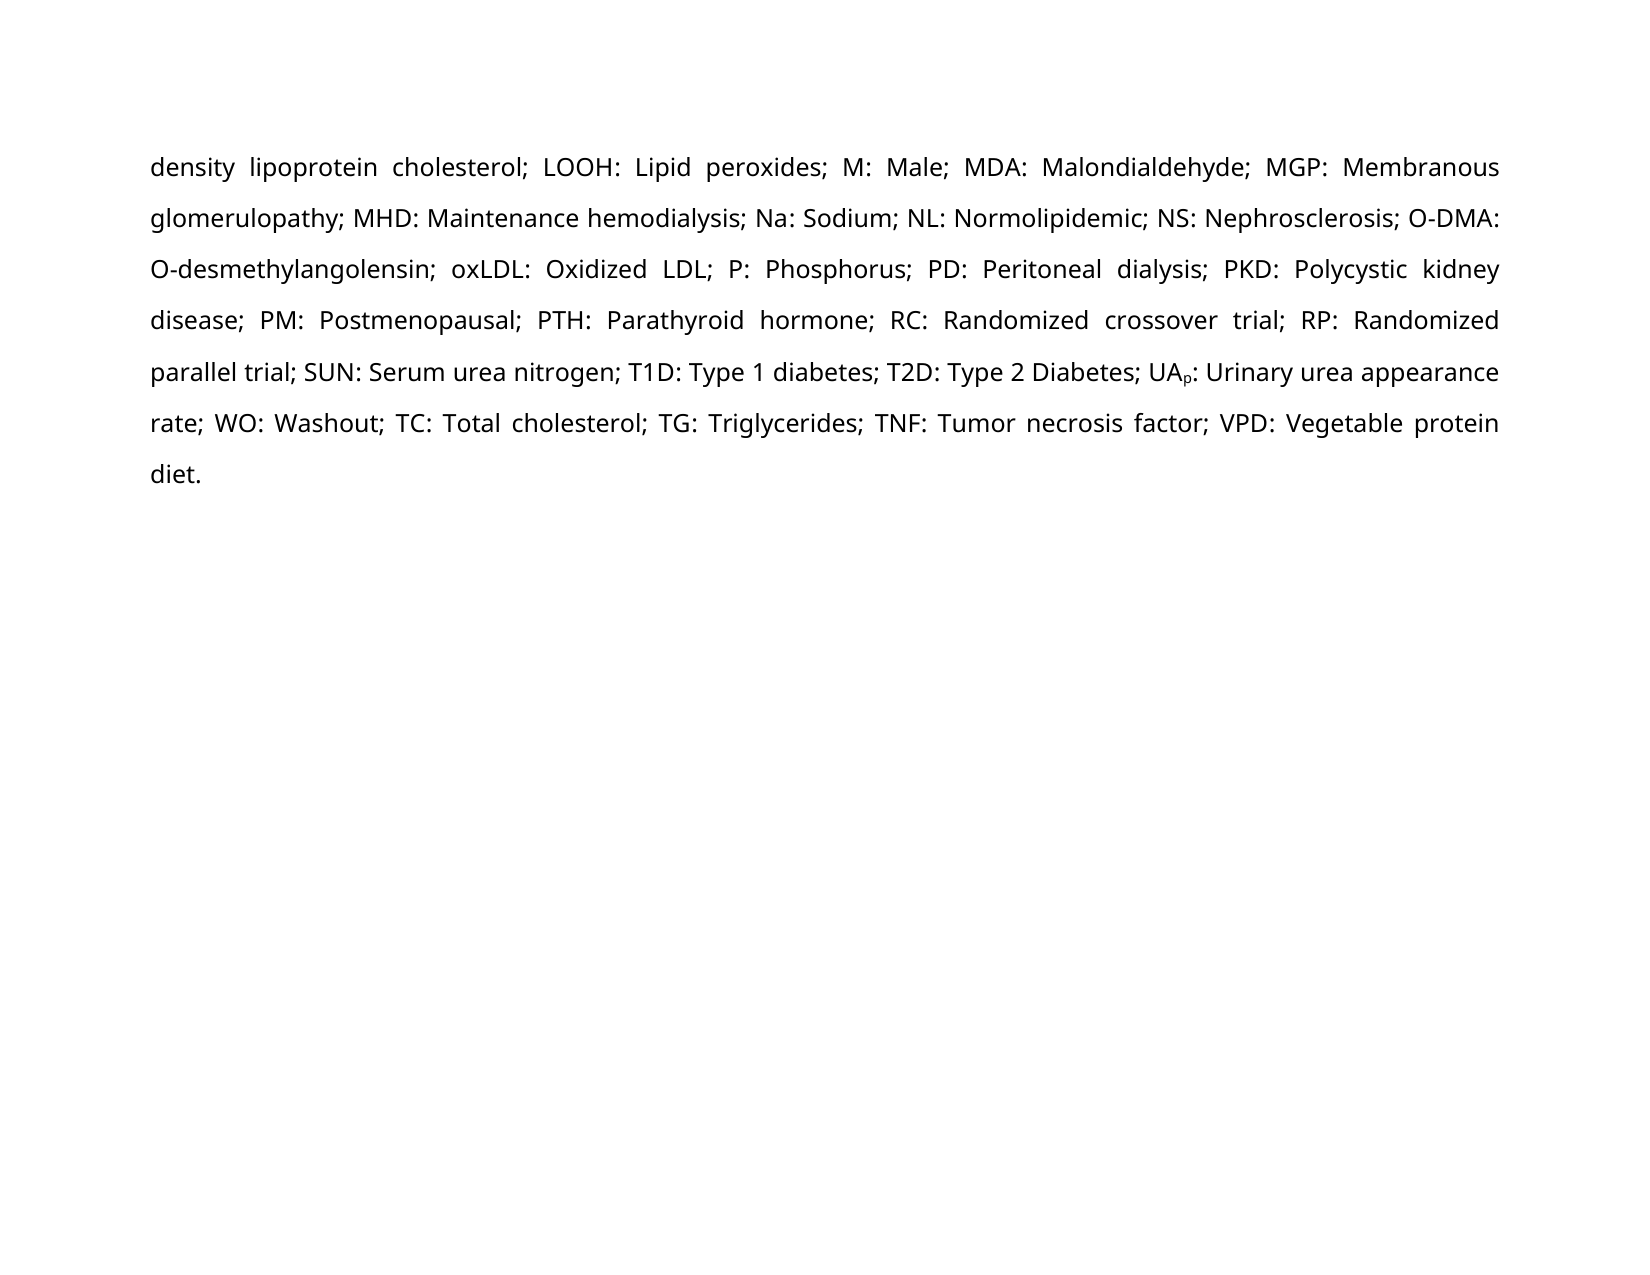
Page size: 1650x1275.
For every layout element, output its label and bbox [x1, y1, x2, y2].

text [150, 150, 1500, 490]
